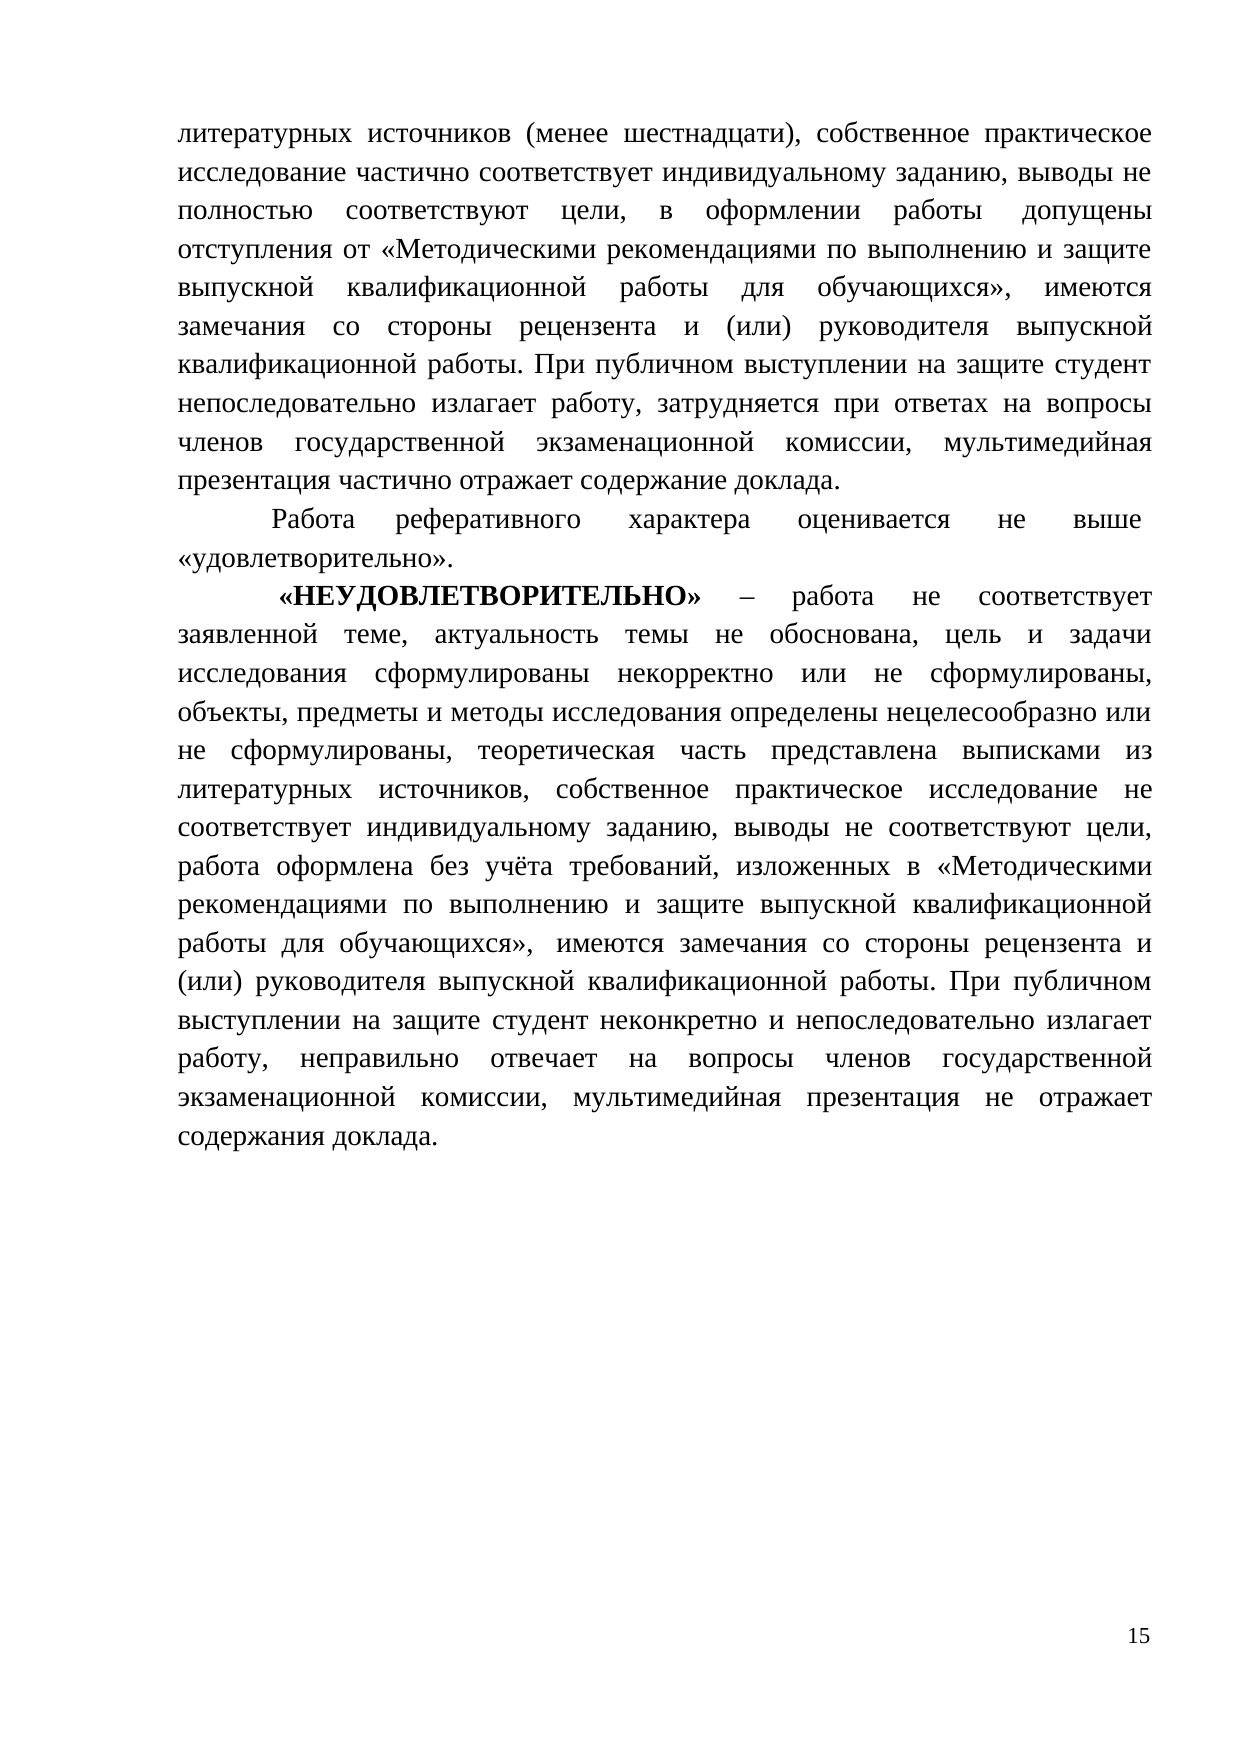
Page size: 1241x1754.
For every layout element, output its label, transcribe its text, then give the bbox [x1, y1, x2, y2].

text литературных источников (менее шестнадцати), собственное практическое исследование частично соответствует индивидуальному заданию, выводы не полностью соответствуют цели, в оформлении работы допущены отступления от «Методическими рекомендациями по выполнению и защите выпускной квалификационной работы для обучающихся», имеются замечания со стороны рецензента и (или) руководителя выпускной квалификационной работы. При публичном выступлении на защите студент непоследовательно излагает работу, затрудняется при ответах на вопросы членов государственной экзаменационной комиссии, мультимедийная презентация частично отражает содержание доклада. [177, 115, 1152, 496]
text Работа реферативного характера оценивается не выше [271, 501, 1176, 534]
text «удовлетворительно». [177, 540, 1176, 573]
text «НЕУДОВЛЕТВОРИТЕЛЬНО» – работа не соответствует заявленной теме, актуальность темы не обоснована, цель и задачи исследования сформулированы некорректно или не сформулированы, объекты, предметы и методы исследования определены нецелесообразно или не сформулированы, теоретическая часть представлена выписками из литературных источников, собственное практическое исследование не соответствует индивидуальному заданию, выводы не соответствуют цели, работа оформлена без учёта требований, изложенных в «Методическими рекомендациями по выполнению и защите выпускной квалификационной работы для обучающихся», имеются замечания со стороны рецензента и (или) руководителя выпускной квалификационной работы. При публичном выступлении на защите студент неконкретно и непоследовательно излагает работу, неправильно отвечает на вопросы членов государственной экзаменационной комиссии, мультимедийная презентация не отражает содержания доклада. [177, 578, 1152, 1151]
